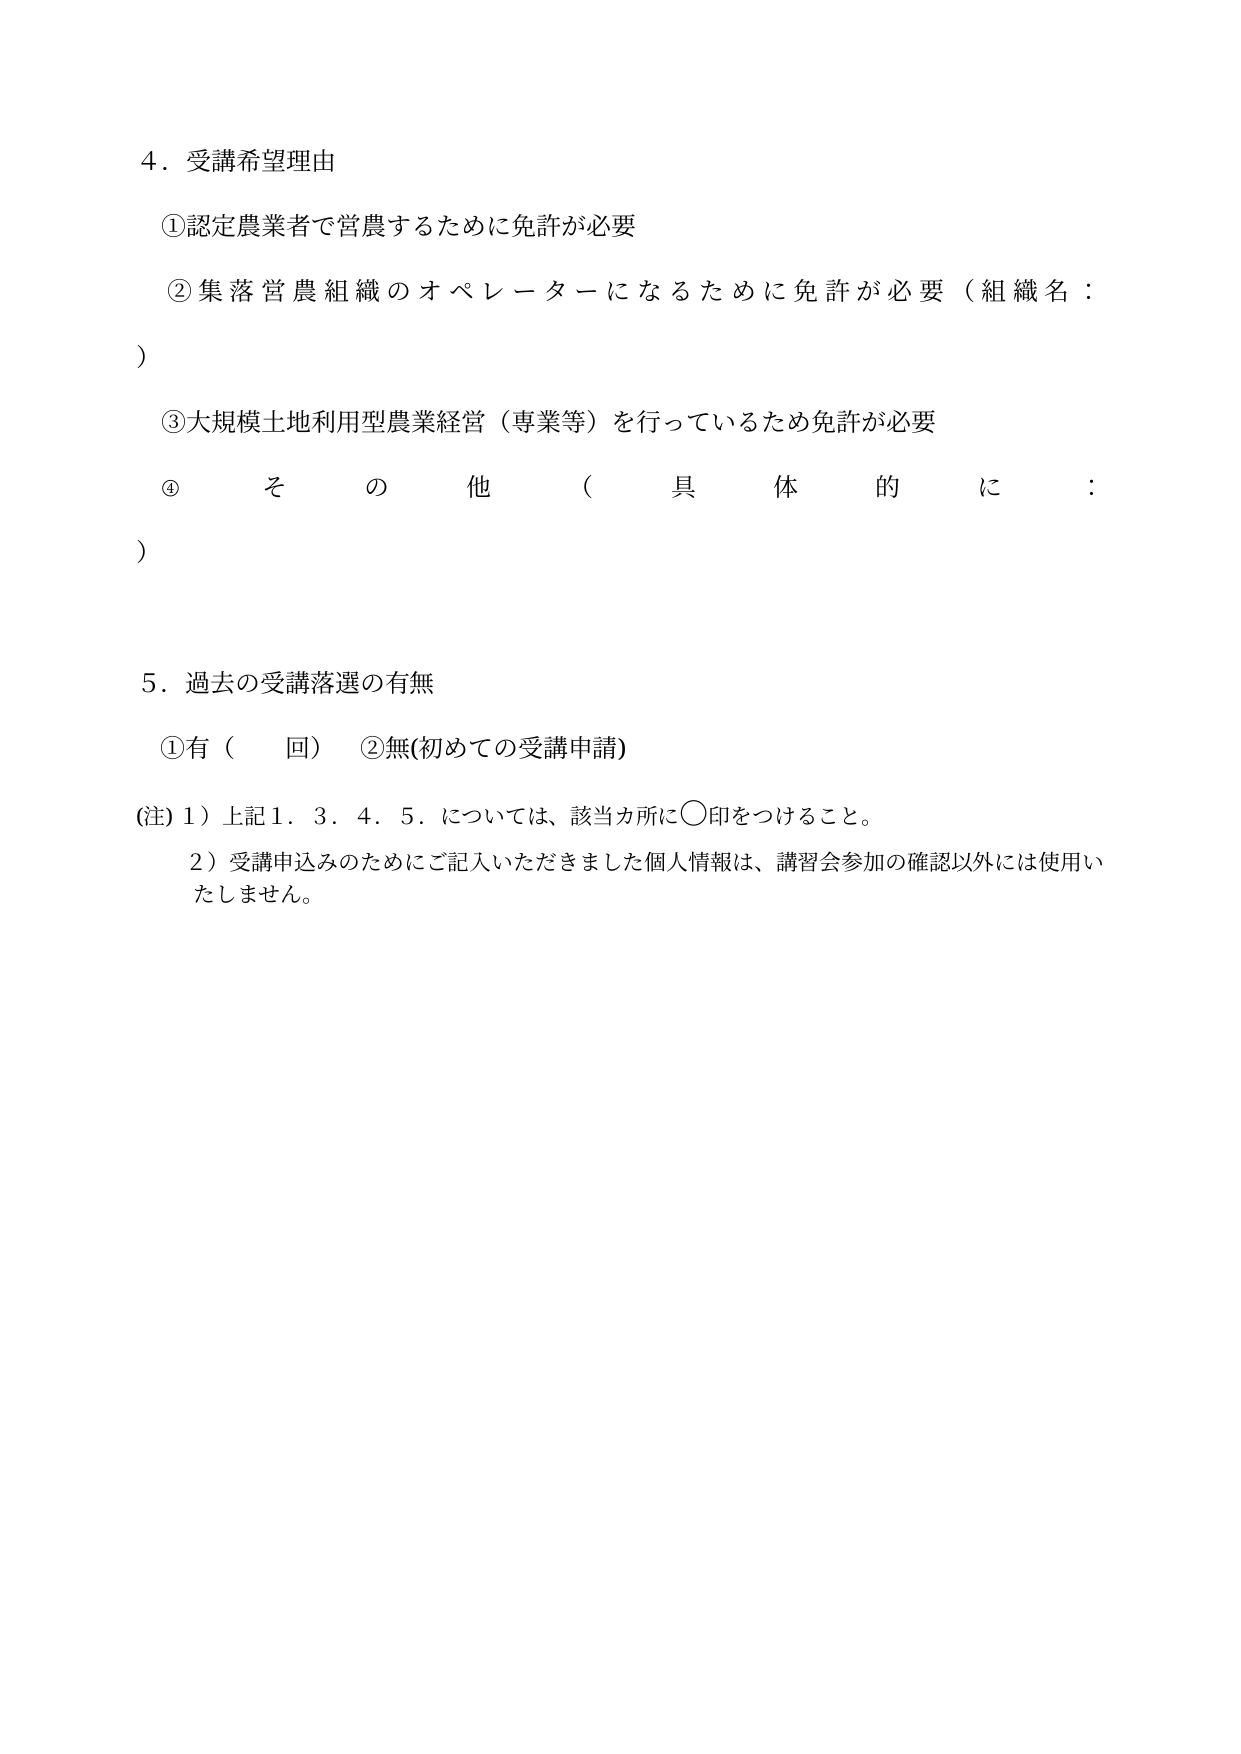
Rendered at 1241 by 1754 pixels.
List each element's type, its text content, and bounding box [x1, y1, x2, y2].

text ④その他（具体的に： ） [136, 453, 1104, 583]
text ②集落営農組織のオペレーターになるために免許が必要（組織名： ） [136, 257, 1104, 388]
text ２）受講申込みのためにご記入いただきました個人情報は、講習会参加の確認以外には使用いたしません。 [136, 844, 1104, 909]
text ①認定農業者で営農するために免許が必要 [136, 192, 1104, 257]
text ５．過去の受講落選の有無 [136, 649, 1104, 714]
text ①有（ 回） ②無(初めての受講申請) [136, 714, 1104, 779]
text ③大規模土地利用型農業経営（専業等）を行っているため免許が必要 [136, 388, 1104, 453]
text ４．受講希望理由 [136, 127, 1104, 192]
text (注) １）上記１．３．４．５．については、該当カ所に○印をつけること。 [136, 779, 1104, 844]
